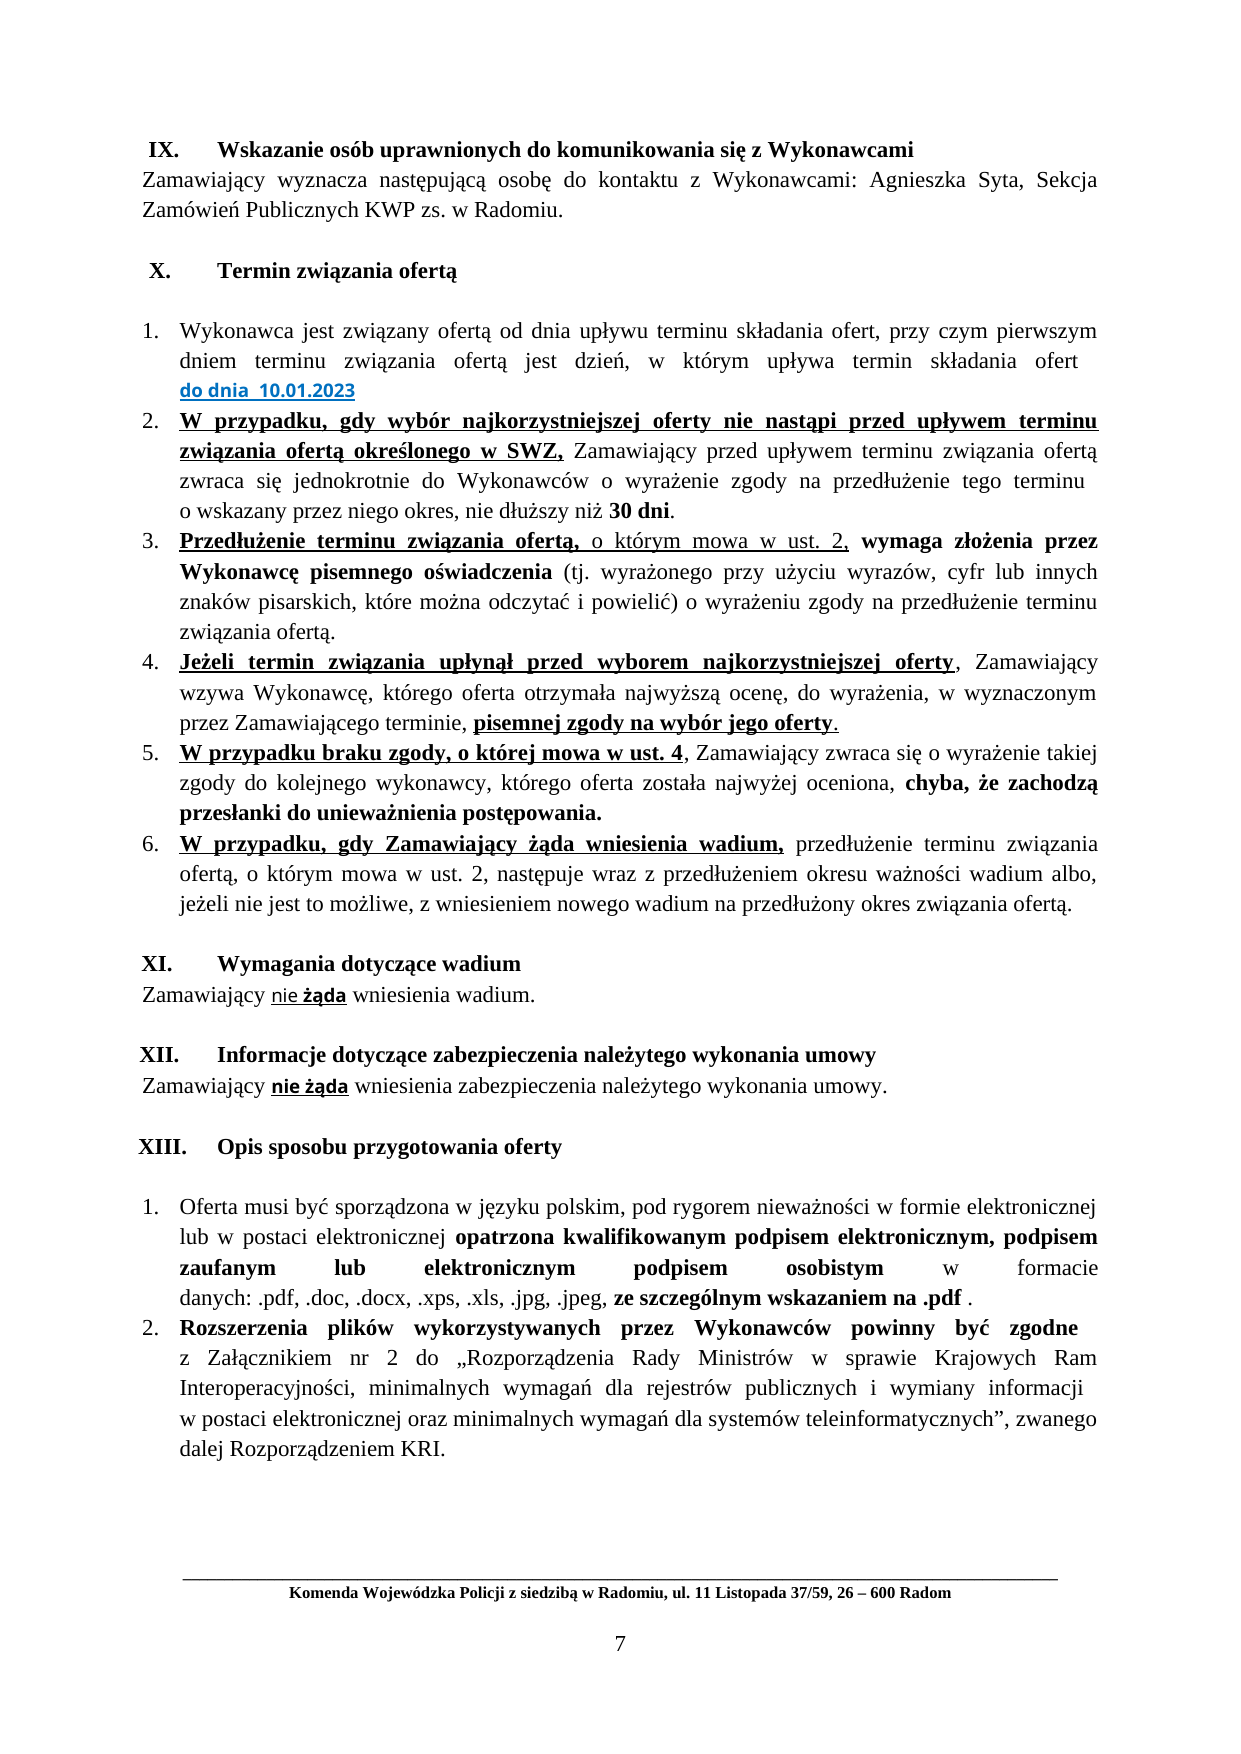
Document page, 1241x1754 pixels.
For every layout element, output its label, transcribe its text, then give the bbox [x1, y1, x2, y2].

list Rozszerzenia plików wykorzystywanych przez Wykonawców powinny być zgodne z Załącznikiem nr 2 do „Rozporządzenia Rady Ministrów w sprawie Krajowych Ram Interoperacyjności, minimalnych wymagań dla rejestrów publicznych i wymiany informacji w postaci elektronicznej oraz minimalnych wymagań dla systemów teleinformatycznych”, zwanego dalej Rozporządzeniem KRI. [142, 1314, 1098, 1461]
text Zamawiający nie żąda wniesienia zabezpieczenia należytego wykonania umowy. [142, 1072, 1098, 1098]
list Opis sposobu przygotowania oferty [187, 1133, 1098, 1159]
list Jeżeli termin związania upłynął przed wyborem najkorzystniejszej oferty, Zamawiający wzywa Wykonawcę, którego oferta otrzymała najwyższą ocenę, do wyrażenia, w wyznaczonym przez Zamawiającego terminie, pisemnej zgody na wybór jego oferty. [142, 648, 1098, 735]
list Wymagania dotyczące wadium [172, 950, 1098, 977]
list Wykonawca jest związany ofertą od dnia upływu terminu składania ofert, przy czym pierwszym dniem terminu związania ofertą jest dzień, w którym upływa termin składania ofert do dnia 10.01.2023 [142, 317, 1098, 403]
list W przypadku braku zgody, o której mowa w ust. 4, Zamawiający zwraca się o wyrażenie takiej zgody do kolejnego wykonawcy, którego oferta została najwyżej oceniona, chyba, że zachodzą przesłanki do unieważnienia postępowania. [142, 739, 1098, 826]
list Informacje dotyczące zabezpieczenia należytego wykonania umowy [179, 1042, 1098, 1068]
list Przedłużenie terminu związania ofertą, o którym mowa w ust. 2, wymaga złożenia przez Wykonawcę pisemnego oświadczenia (tj. wyrażonego przy użyciu wyrazów, cyfr lub innych znaków pisarskich, które można odczytać i powielić) o wyrażeniu zgody na przedłużenie terminu związania ofertą. [142, 527, 1098, 644]
text Zamawiający wyznacza następującą osobę do kontaktu z Wykonawcami: Agnieszka Syta, Sekcja Zamówień Publicznych KWP zs. w Radomiu. [142, 166, 1098, 223]
list Oferta musi być sporządzona w języku polskim, pod rygorem nieważności w formie elektronicznej lub w postaci elektronicznej opatrzona kwalifikowanym podpisem elektronicznym, podpisem zaufanym lub elektronicznym podpisem osobistym w formacie danych: .pdf, .doc, .docx, .xps, .xls, .jpg, .jpeg, ze szczególnym wskazaniem na .pdf . [142, 1193, 1098, 1310]
list W przypadku, gdy Zamawiający żąda wniesienia wadium, przedłużenie terminu związania ofertą, o którym mowa w ust. 2, następuje wraz z przedłużeniem okresu ważności wadium albo, jeżeli nie jest to możliwe, z wniesieniem nowego wadium na przedłużony okres związania ofertą. [142, 829, 1098, 916]
list Termin związania ofertą [171, 257, 1098, 283]
text Zamawiający nie żąda wniesienia wadium. [142, 981, 1098, 1007]
list Wskazanie osób uprawnionych do komunikowania się z Wykonawcami [179, 136, 1098, 162]
list W przypadku, gdy wybór najkorzystniejszej oferty nie nastąpi przed upływem terminu związania ofertą określonego w SWZ, Zamawiający przed upływem terminu związania ofertą zwraca się jednokrotnie do Wykonawców o wyrażenie zgody na przedłużenie tego terminu o wskazany przez niego okres, nie dłuższy niż 30 dni. [142, 407, 1098, 524]
